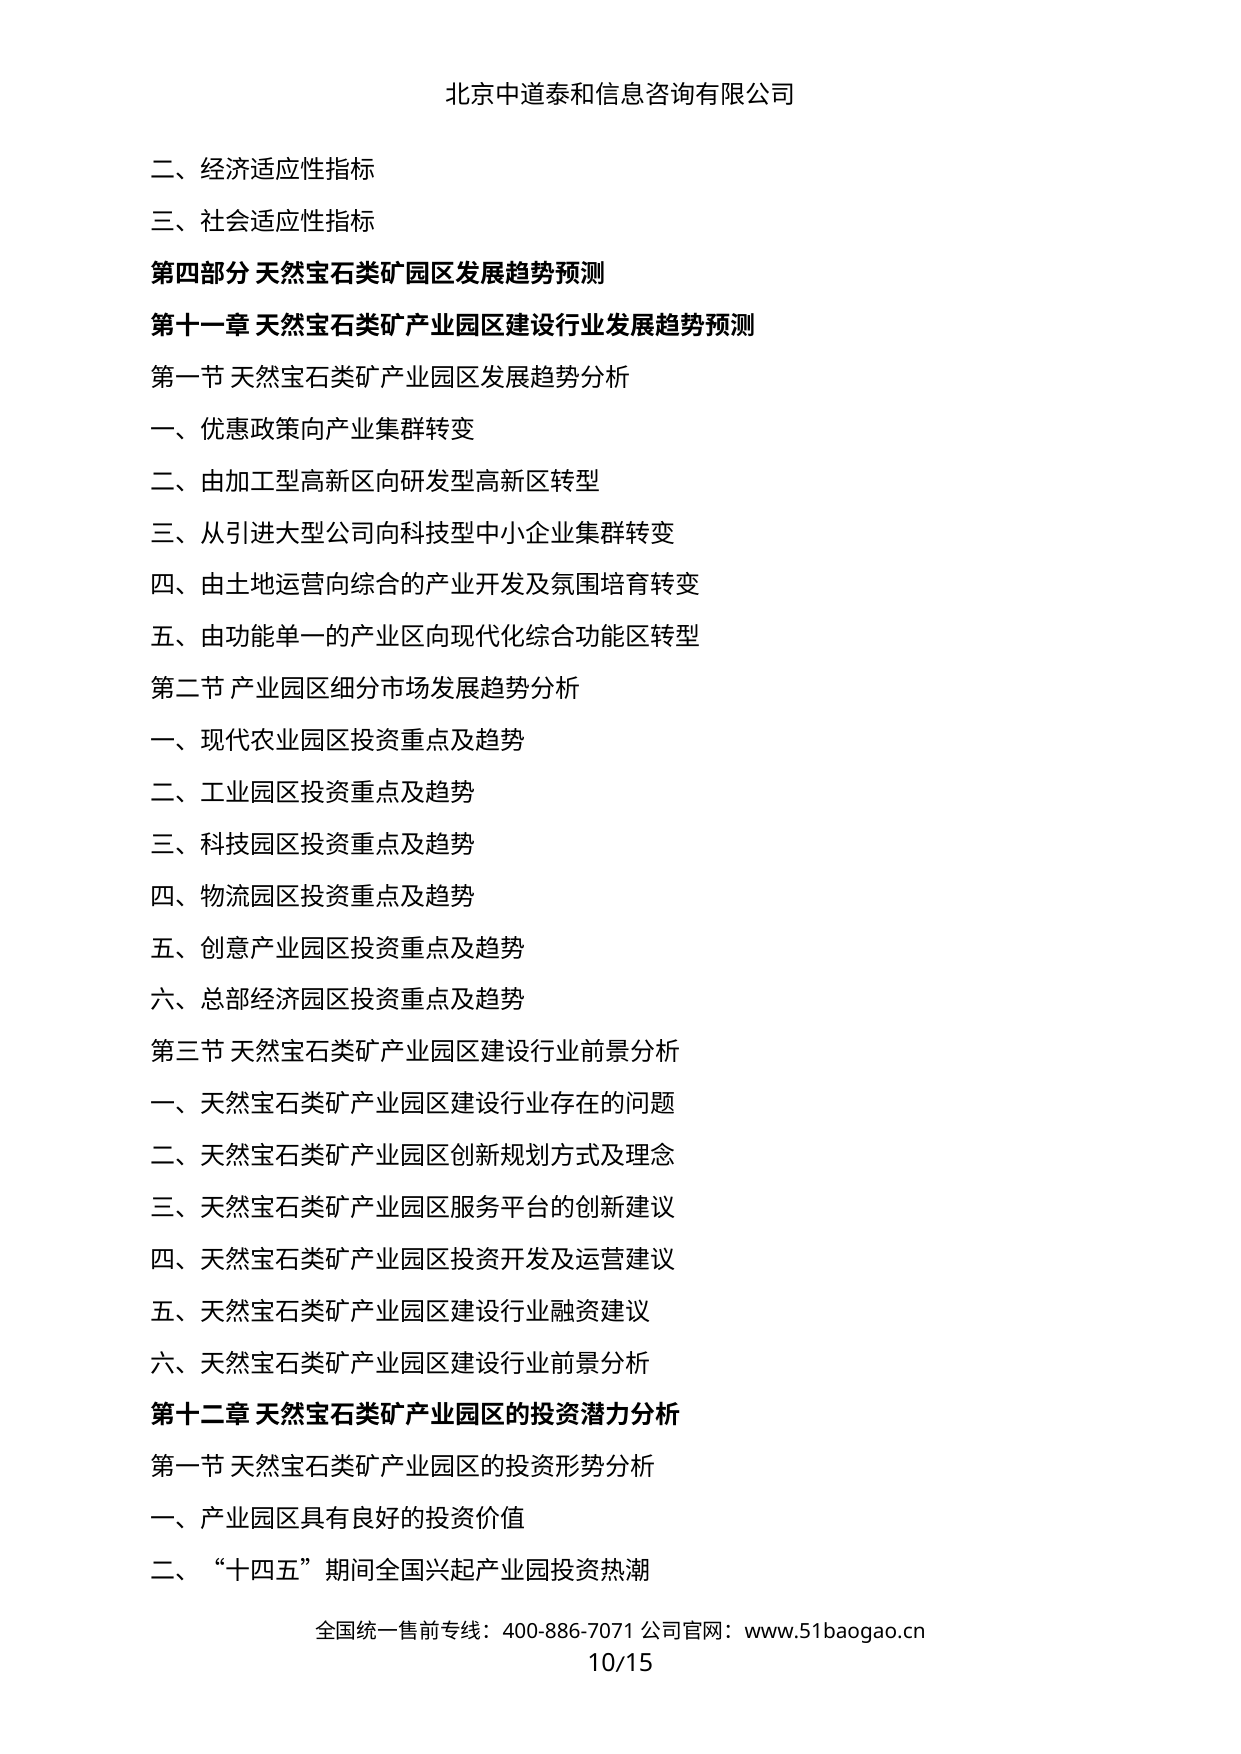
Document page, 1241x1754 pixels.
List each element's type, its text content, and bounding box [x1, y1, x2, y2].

text 一、现代农业园区投资重点及趋势 [150, 721, 1090, 757]
text 一、产业园区具有良好的投资价值 [150, 1499, 1090, 1535]
text 二、经济适应性指标 [150, 150, 1090, 186]
text 三、社会适应性指标 [150, 202, 1090, 238]
text 第二节 产业园区细分市场发展趋势分析 [150, 669, 1090, 705]
text 二、天然宝石类矿产业园区创新规划方式及理念 [150, 1136, 1090, 1172]
text 第四部分 天然宝石类矿园区发展趋势预测 [150, 254, 1090, 290]
text 第一节 天然宝石类矿产业园区的投资形势分析 [150, 1447, 1090, 1483]
text 六、天然宝石类矿产业园区建设行业前景分析 [150, 1343, 1090, 1379]
text 二、“十四五”期间全国兴起产业园投资热潮 [150, 1551, 1090, 1587]
text 六、总部经济园区投资重点及趋势 [150, 980, 1090, 1016]
text 第三节 天然宝石类矿产业园区建设行业前景分析 [150, 1032, 1090, 1068]
text 四、天然宝石类矿产业园区投资开发及运营建议 [150, 1239, 1090, 1276]
text 第一节 天然宝石类矿产业园区发展趋势分析 [150, 357, 1090, 394]
text 第十二章 天然宝石类矿产业园区的投资潜力分析 [150, 1395, 1090, 1431]
text 五、天然宝石类矿产业园区建设行业融资建议 [150, 1291, 1090, 1327]
text 三、科技园区投资重点及趋势 [150, 824, 1090, 861]
text 五、创意产业园区投资重点及趋势 [150, 928, 1090, 964]
text 五、由功能单一的产业区向现代化综合功能区转型 [150, 617, 1090, 653]
text 第十一章 天然宝石类矿产业园区建设行业发展趋势预测 [150, 306, 1090, 342]
text 四、物流园区投资重点及趋势 [150, 876, 1090, 912]
text 二、由加工型高新区向研发型高新区转型 [150, 461, 1090, 497]
text 三、天然宝石类矿产业园区服务平台的创新建议 [150, 1187, 1090, 1224]
text 一、天然宝石类矿产业园区建设行业存在的问题 [150, 1084, 1090, 1120]
text 二、工业园区投资重点及趋势 [150, 772, 1090, 809]
text 一、优惠政策向产业集群转变 [150, 409, 1090, 446]
text 三、从引进大型公司向科技型中小企业集群转变 [150, 513, 1090, 549]
text 四、由土地运营向综合的产业开发及氛围培育转变 [150, 565, 1090, 601]
